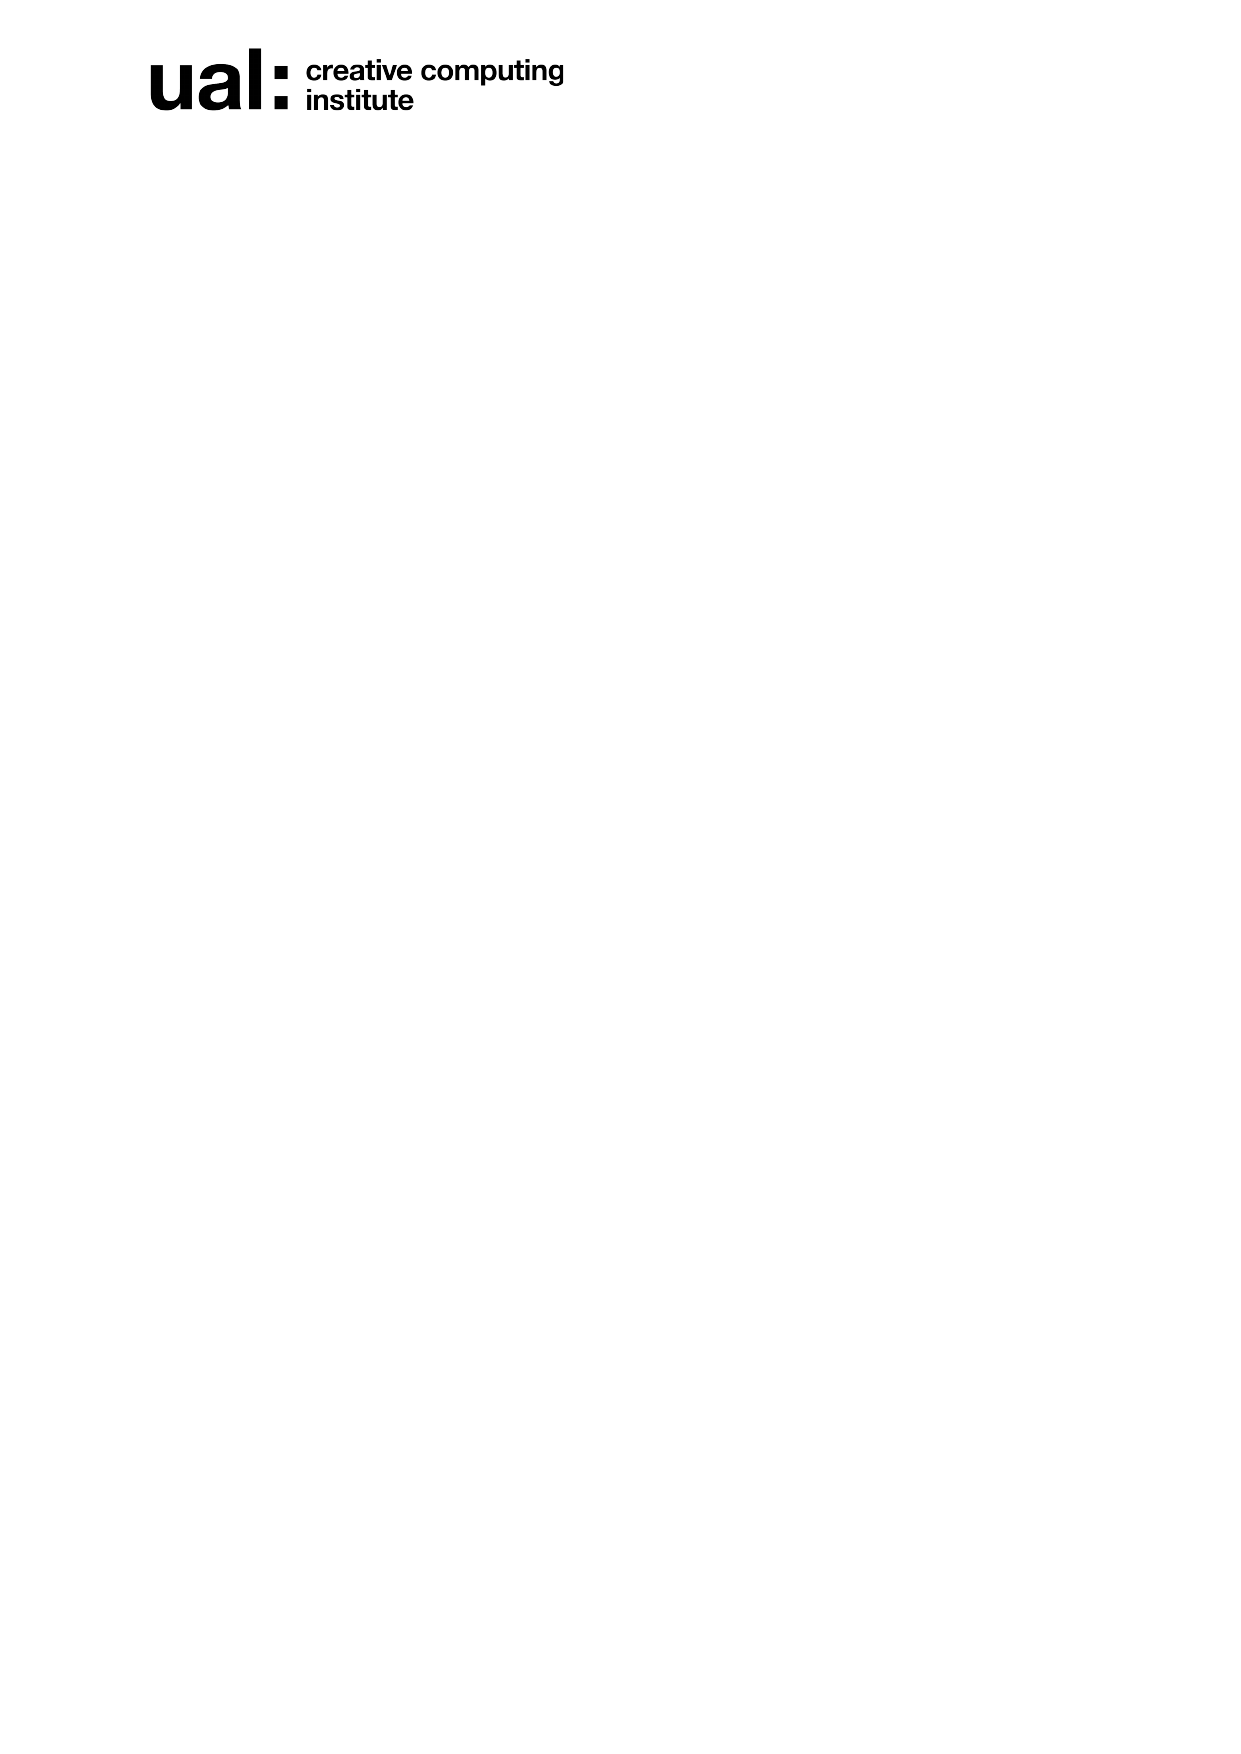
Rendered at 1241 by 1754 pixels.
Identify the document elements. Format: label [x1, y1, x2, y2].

picture [150, 48, 564, 111]
